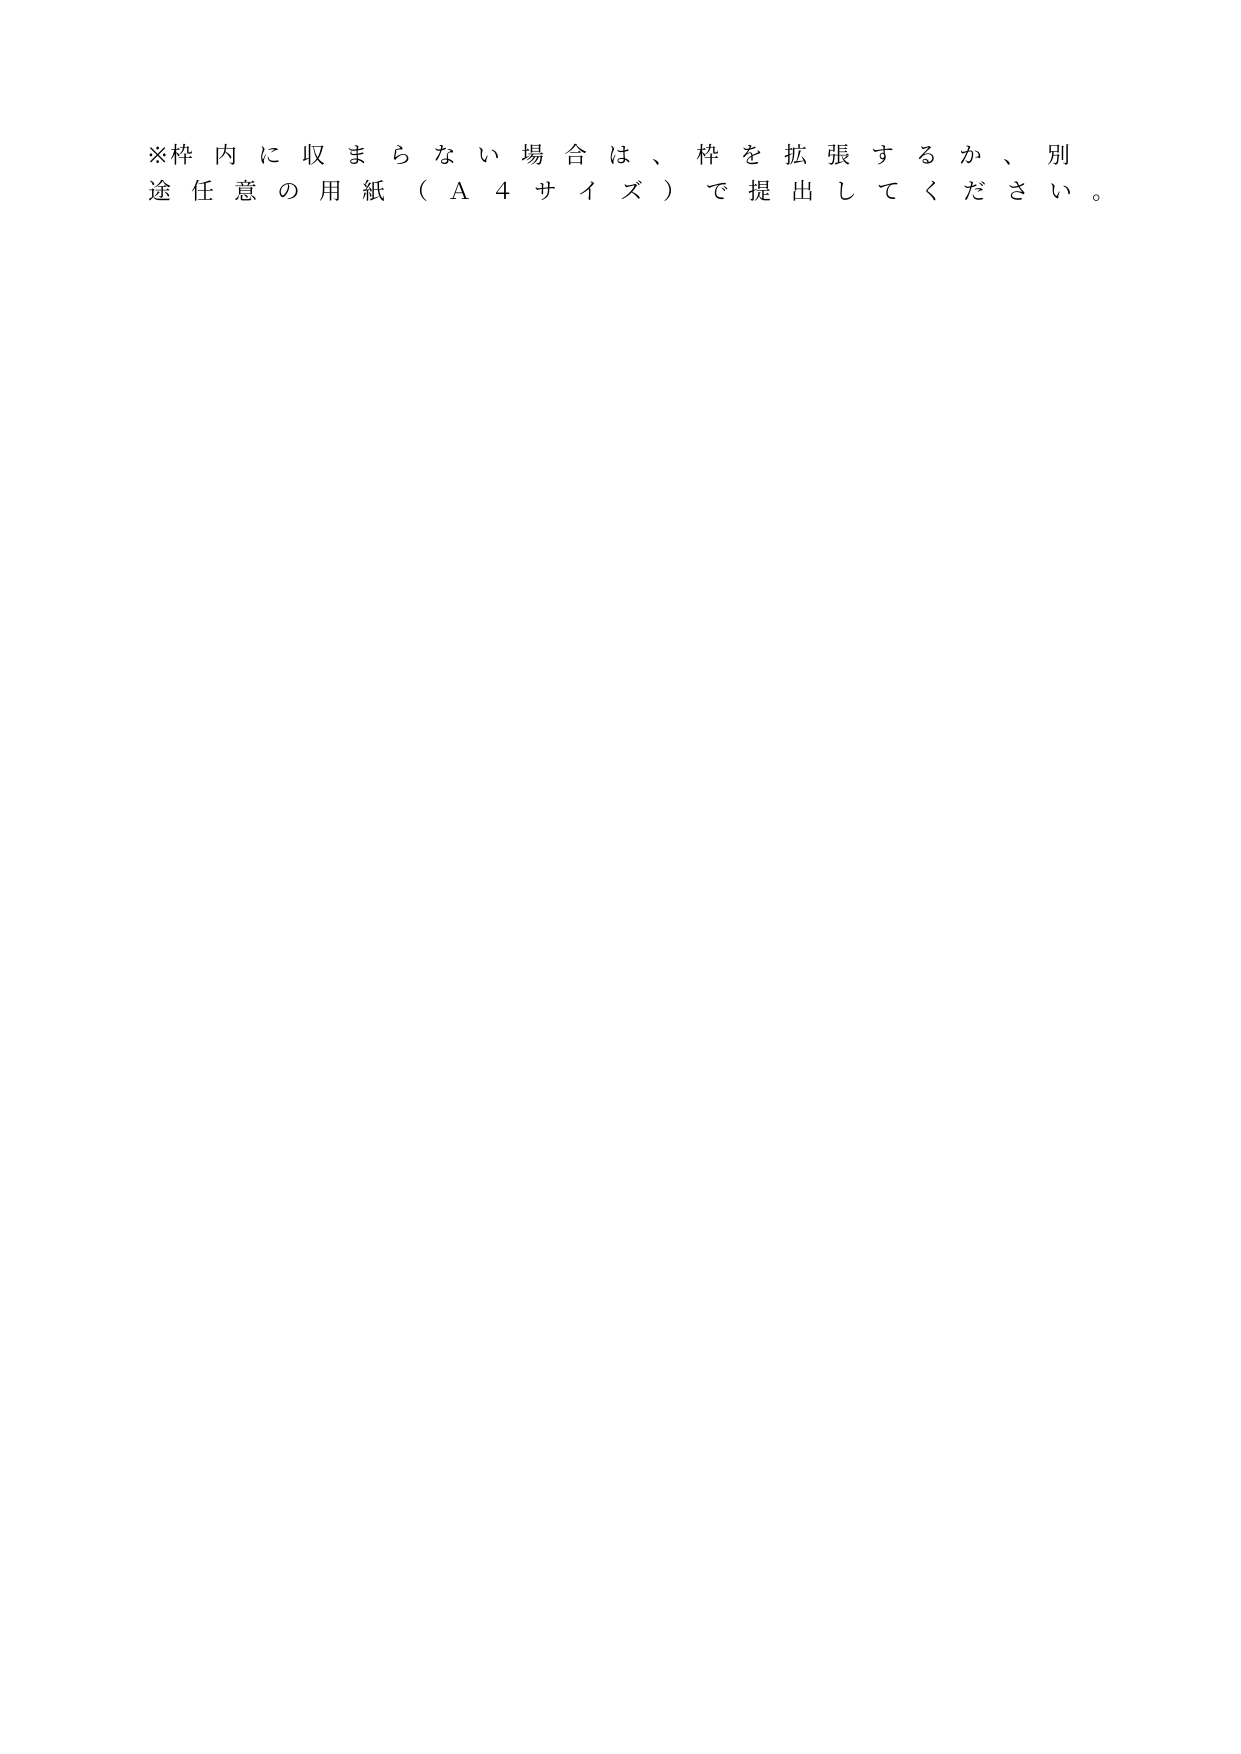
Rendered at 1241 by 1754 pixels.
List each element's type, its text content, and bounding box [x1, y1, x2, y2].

text ※枠内に収まらない場合は、枠を拡張するか、別途任意の用紙（Ａ４サイズ）で提出してください。 [148, 136, 1092, 208]
